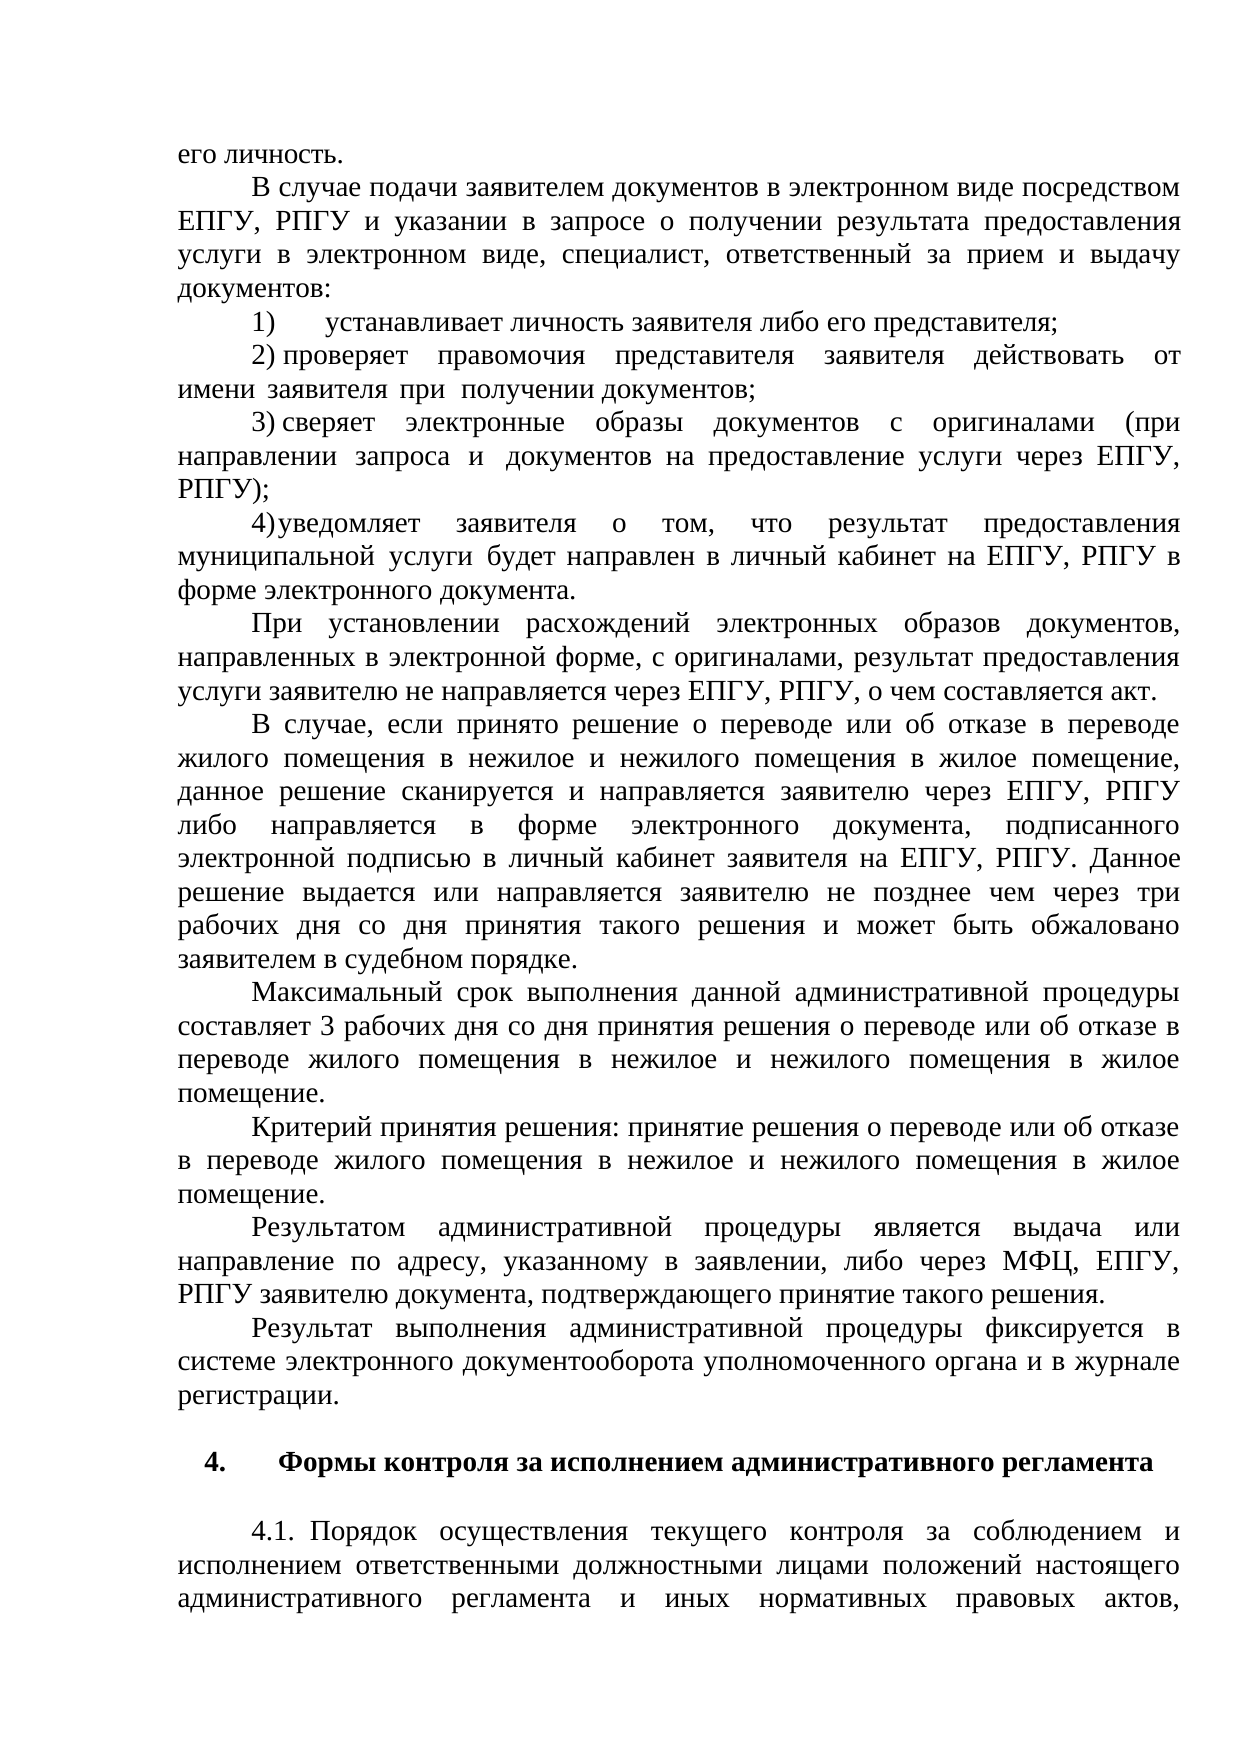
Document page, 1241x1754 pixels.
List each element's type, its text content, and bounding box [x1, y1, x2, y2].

list сверяет электронные образы документов с оригиналами (при направлении запроса и документов на предоставление услуги через ЕПГУ, РПГУ); [177, 404, 1181, 505]
text При установлении расхождений электронных образов документов, направленных в электронной форме, с оригиналами, результат предоставления услуги заявителю не направляется через ЕПГУ, РПГУ, о чем составляется акт. [177, 606, 1181, 706]
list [177, 1513, 1181, 1614]
list проверяет правомочия представителя заявителя действовать от имени заявителя при получении документов; [177, 337, 1181, 404]
list уведомляет заявителя о том, что результат предоставления муниципальной услуги будет направлен в личный кабинет на ЕПГУ, РПГУ в форме электронного документа. [177, 505, 1181, 606]
text Результатом административной процедуры является выдача или направление по адресу, указанному в заявлении, либо через МФЦ, ЕПГУ, РПГУ заявителю документа, подтверждающего принятие такого решения. [177, 1209, 1181, 1310]
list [177, 136, 1181, 169]
text В случае подачи заявителем документов в электронном виде посредством ЕПГУ, РПГУ и указании в запросе о получении результата предоставления услуги в электронном виде, специалист, ответственный за прием и выдачу документов: [177, 169, 1181, 304]
text В случае, если принято решение о переводе или об отказе в переводе жилого помещения в нежилое и нежилого помещения в жилое помещение, данное решение сканируется и направляется заявителю через ЕПГУ, РПГУ либо направляется в форме электронного документа, подписанного электронной подписью в личный кабинет заявителя на ЕПГУ, РПГУ. Данное решение выдается или направляется заявителю не позднее чем через три рабочих дня со дня принятия такого решения и может быть обжаловано заявителем в судебном порядке. [177, 706, 1181, 974]
text Результат выполнения административной процедуры фиксируется в системе электронного документооборота уполномоченного органа и в журнале регистрации. [177, 1310, 1181, 1411]
text Максимальный срок выполнения данной административной процедуры составляет 3 рабочих дня со дня принятия решения о переводе или об отказе в переводе жилого помещения в нежилое и нежилого помещения в жилое помещение. [177, 974, 1181, 1109]
list устанавливает личность заявителя либо его представителя; [177, 304, 1181, 337]
list Формы контроля за исполнением административного регламента [177, 1444, 1181, 1478]
text Критерий принятия решения: принятие решения о переводе или об отказе в переводе жилого помещения в нежилое и нежилого помещения в жилое помещение. [177, 1109, 1181, 1209]
